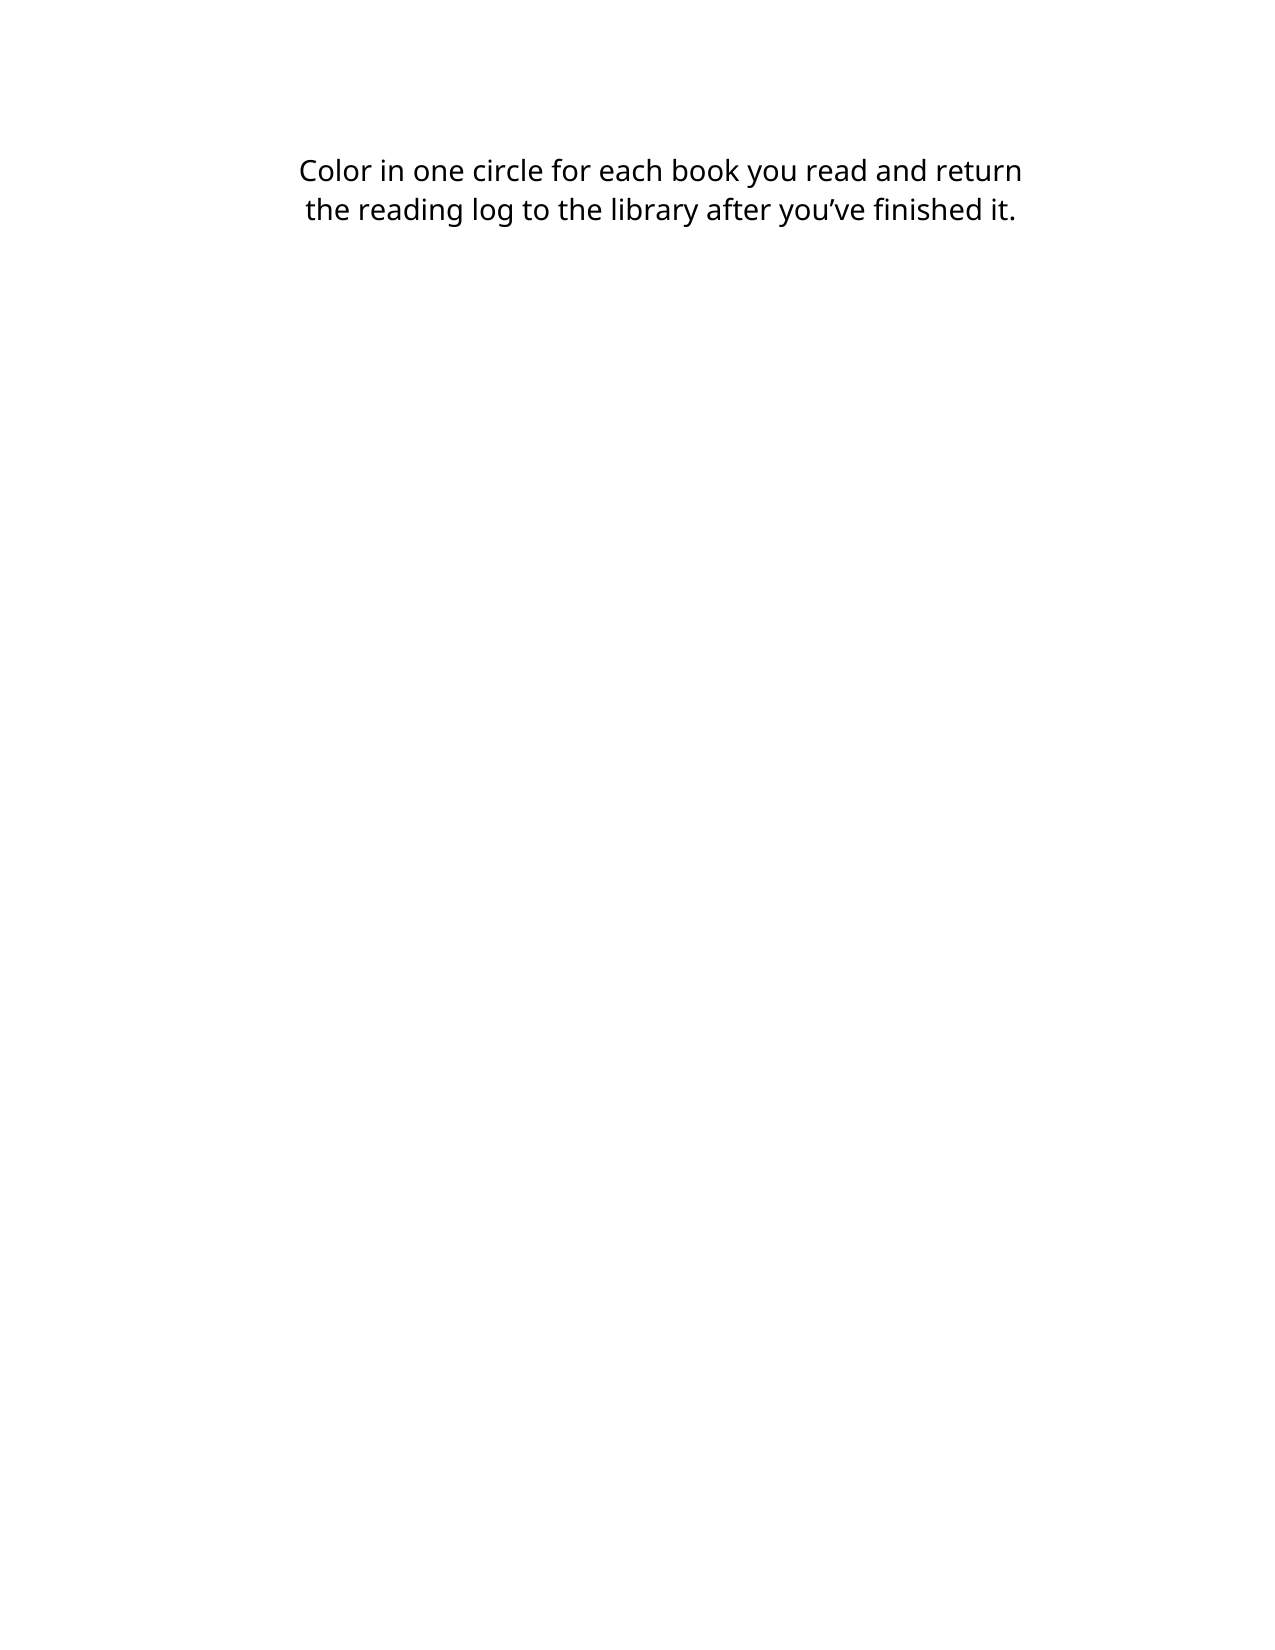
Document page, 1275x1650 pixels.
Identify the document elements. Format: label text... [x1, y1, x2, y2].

text the reading log to the library after you’ve finished it. [150, 190, 1172, 229]
text Color in one circle for each book you read and return [150, 150, 1172, 190]
